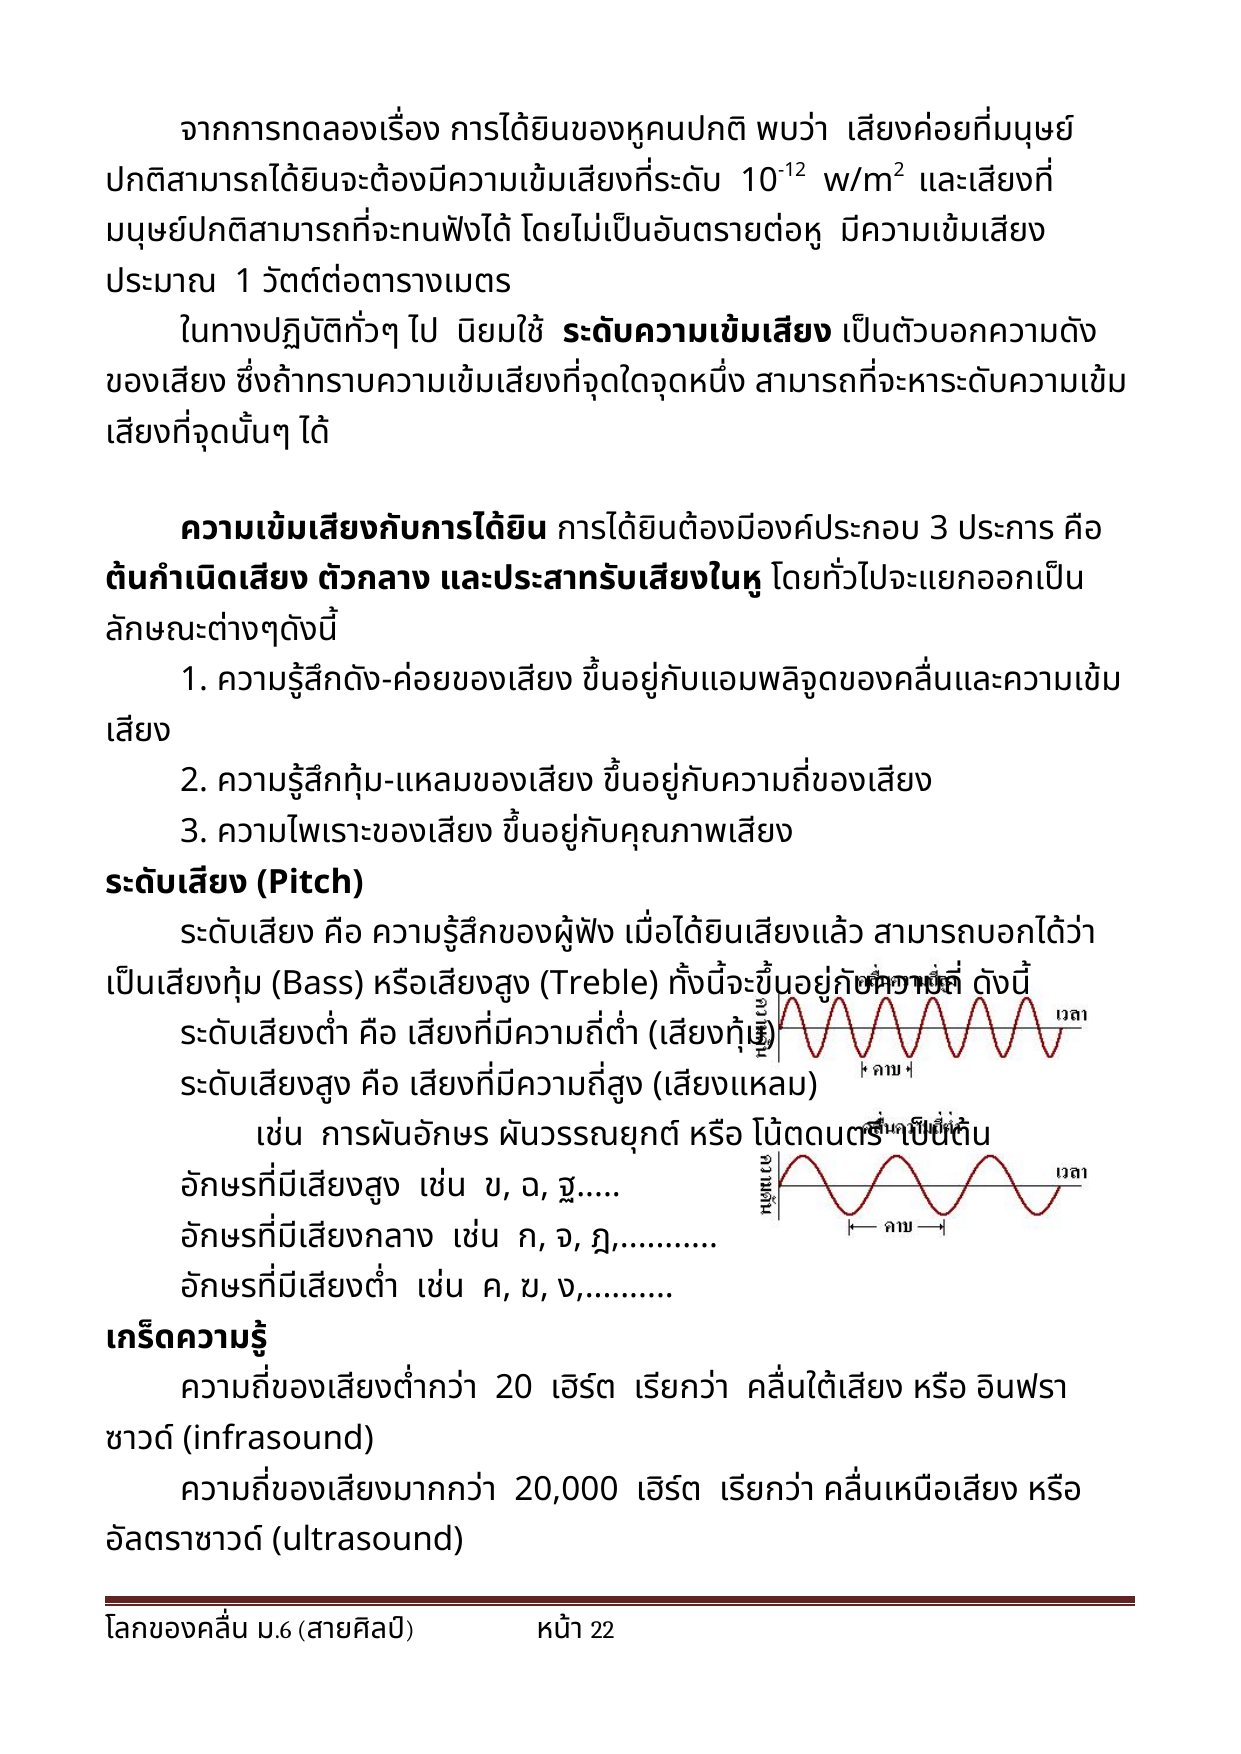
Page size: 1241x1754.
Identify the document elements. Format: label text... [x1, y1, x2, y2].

text 1. ความรู้สึกดัง-ค่อยของเสียง ขึ้นอยู่กับแอมพลิจูดของคลื่นและความเข้มเสียง [105, 655, 1135, 756]
text 2. ความรู้สึกทุ้ม-แหลมของเสียง ขึ้นอยู่กับความถี่ของเสียง [105, 756, 1135, 807]
text ระดับเสียง คือ ความรู้สึกของผู้ฟัง เมื่อได้ยินเสียงแล้ว สามารถบอกได้ว่าเป็นเสียงทุ้ม (Bass) หรือเสียงสูง (Treble) ทั้งนี้จะขึ้นอยู่กับความถี่ ดังนี้ [105, 908, 1135, 1009]
text ความเข้มเสียงกับการได้ยิน การได้ยินต้องมีองค์ประกอบ 3 ประการ คือ ต้นกำเนิดเสียง ตัวกลาง และประสาทรับเสียงในหู โดยทั่วไปจะแยกออกเป็นลักษณะต่างๆดังนี้ [105, 504, 1135, 655]
text ความถี่ของเสียงมากกว่า 20,000 เฮิร์ต เรียกว่า คลื่นเหนือเสียง หรือ อัลตราซาวด์ (ultrasound) [105, 1464, 1135, 1566]
text ในทางปฏิบัติทั่วๆ ไป นิยมใช้ ระดับความเข้มเสียง เป็นตัวบอกความดังของเสียง ซึ่งถ้าทราบความเข้มเสียงที่จุดใดจุดหนึ่ง สามารถที่จะหาระดับความเข้มเสียงที่จุดนั้นๆ ได้ [105, 307, 1135, 458]
text ระดับเสียงสูง คือ เสียงที่มีความถี่สูง (เสียงแหลม) [105, 1060, 1135, 1110]
text อักษรที่มีเสียงสูง เช่น ข, ฉ, ฐ..... [105, 1161, 1135, 1211]
text ระดับเสียง (Pitch) [105, 857, 1135, 908]
text ระดับเสียงต่ำ คือ เสียงที่มีความถี่ต่ำ (เสียงทุ้ม) [105, 1009, 1135, 1060]
text ความถี่ของเสียงต่ำกว่า 20 เฮิร์ต เรียกว่า คลื่นใต้เสียง หรือ อินฟราซาวด์ (infrasound) [105, 1363, 1135, 1464]
text จากการทดลองเรื่อง การได้ยินของหูคนปกติ พบว่า เสียงค่อยที่มนุษย์ปกติสามารถได้ยินจะต้องมีความเข้มเสียงที่ระดับ 10-12 w/m2 และเสียงที่มนุษย์ปกติสามารถที่จะทนฟังได้ โดยไม่เป็นอันตรายต่อหู มีความเข้มเสียงประมาณ 1 วัตต์ต่อตารางเมตร [105, 105, 1135, 307]
text 3. ความไพเราะของเสียง ขึ้นอยู่กับคุณภาพเสียง [105, 807, 1135, 857]
text อักษรที่มีเสียงต่ำ เช่น ค, ฆ, ง,.......... [105, 1262, 1135, 1313]
text เกร็ดความรู้ [105, 1313, 1135, 1363]
text อักษรที่มีเสียงกลาง เช่น ก, จ, ฎ,........... [105, 1211, 1135, 1262]
text เช่น การผันอักษร ผันวรรณยุกต์ หรือ โน้ตดนตรี เป็นต้น [180, 1110, 1135, 1161]
